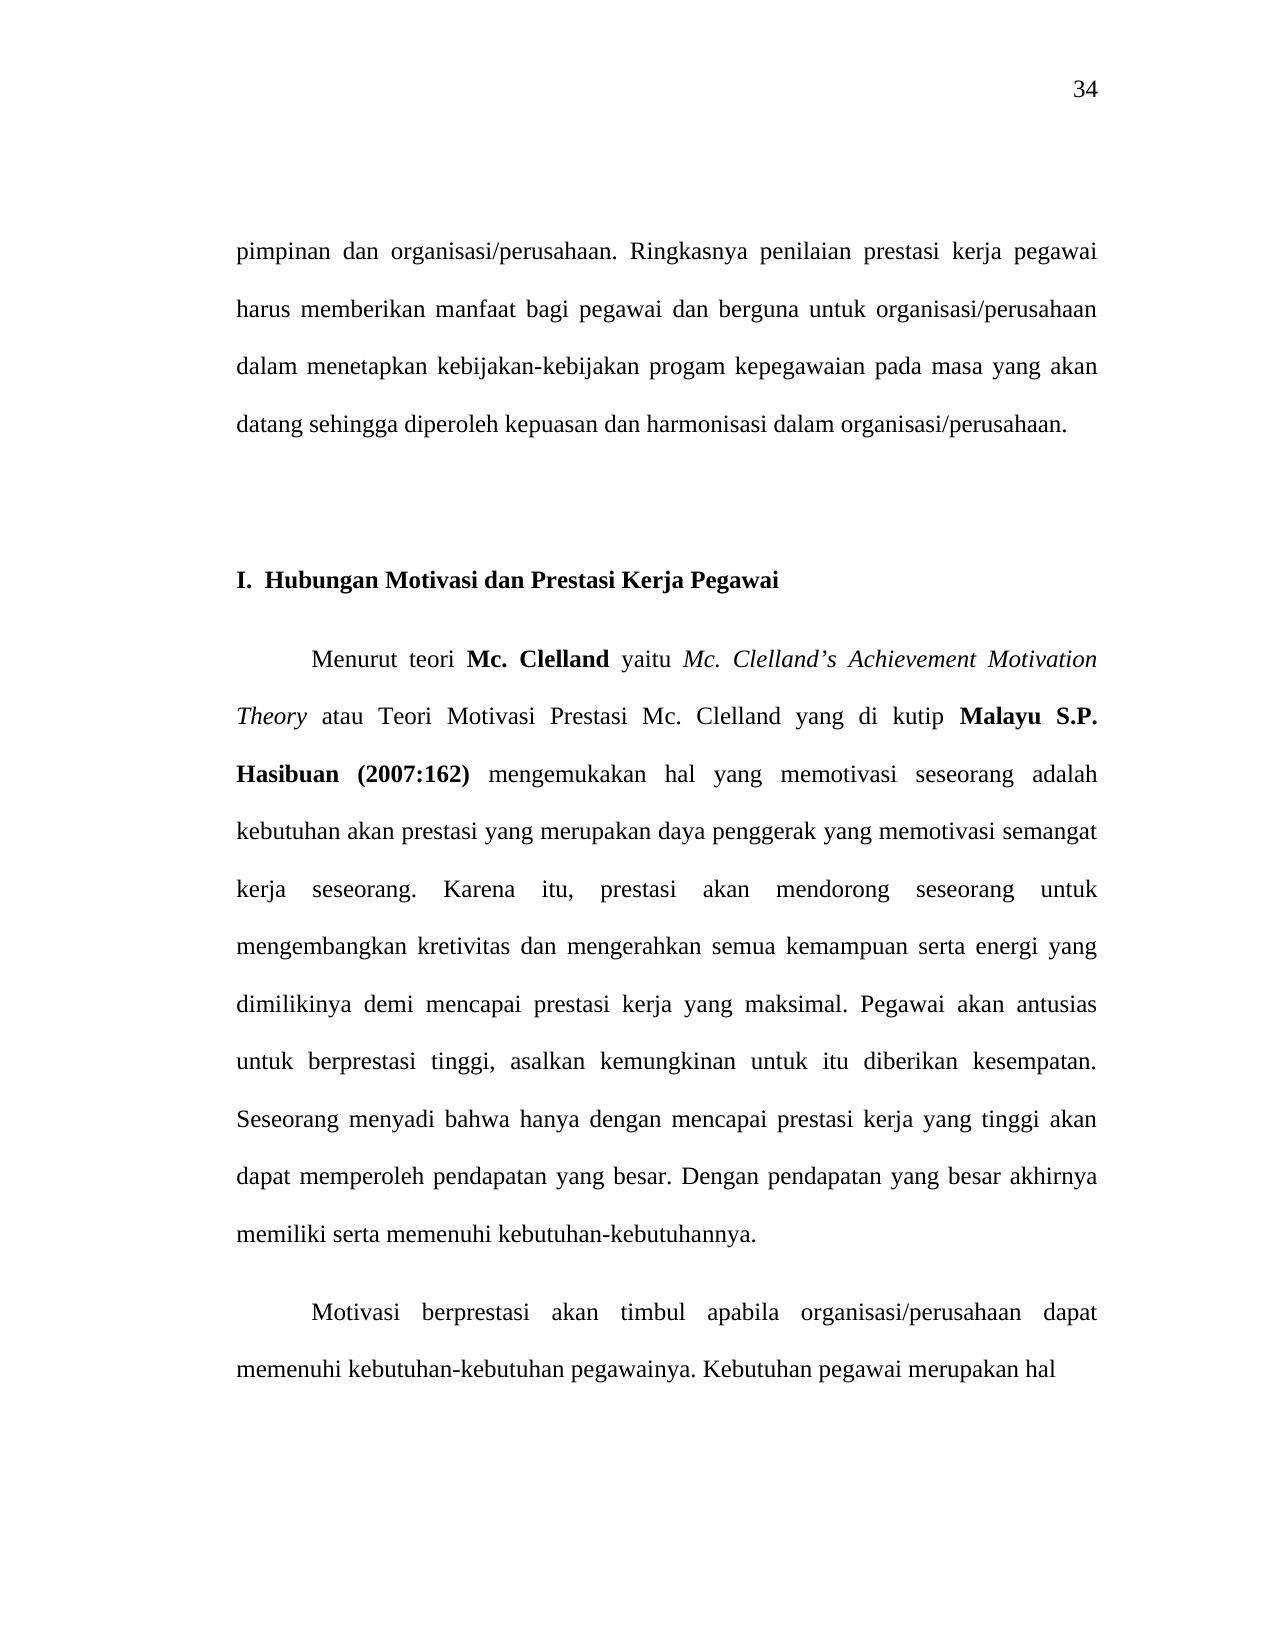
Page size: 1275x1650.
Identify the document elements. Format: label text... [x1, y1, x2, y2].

text pimpinan dan organisasi/perusahaan. Ringkasnya penilaian prestasi kerja pegawai harus memberikan manfaat bagi pegawai dan berguna untuk organisasi/perusahaan dalam menetapkan kebijakan-kebijakan progam kepegawaian pada masa yang akan datang sehingga diperoleh kepuasan dan harmonisasi dalam organisasi/perusahaan. [236, 236, 1098, 437]
text I. Hubungan Motivasi dan Prestasi Kerja Pegawai [236, 565, 1098, 594]
text Motivasi berprestasi akan timbul apabila organisasi/perusahaan dapat memenuhi kebutuhan-kebutuhan pegawainya. Kebutuhan pegawai merupakan hal [236, 1297, 1098, 1383]
text Menurut teori Mc. Clelland yaitu Mc. Clelland’s Achievement Motivation Theory atau Teori Motivasi Prestasi Mc. Clelland yang di kutip Malayu S.P. Hasibuan (2007:162) mengemukakan hal yang memotivasi seseorang adalah kebutuhan akan prestasi yang merupakan daya penggerak yang memotivasi semangat kerja seseorang. Karena itu, prestasi akan mendorong seseorang untuk mengembangkan kretivitas dan mengerahkan semua kemampuan serta energi yang dimilikinya demi mencapai prestasi kerja yang maksimal. Pegawai akan antusias untuk berprestasi tinggi, asalkan kemungkinan untuk itu diberikan kesempatan. Seseorang menyadi bahwa hanya dengan mencapai prestasi kerja yang tinggi akan dapat memperoleh pendapatan yang besar. Dengan pendapatan yang besar akhirnya memiliki serta memenuhi kebutuhan-kebutuhannya. [236, 644, 1098, 1247]
